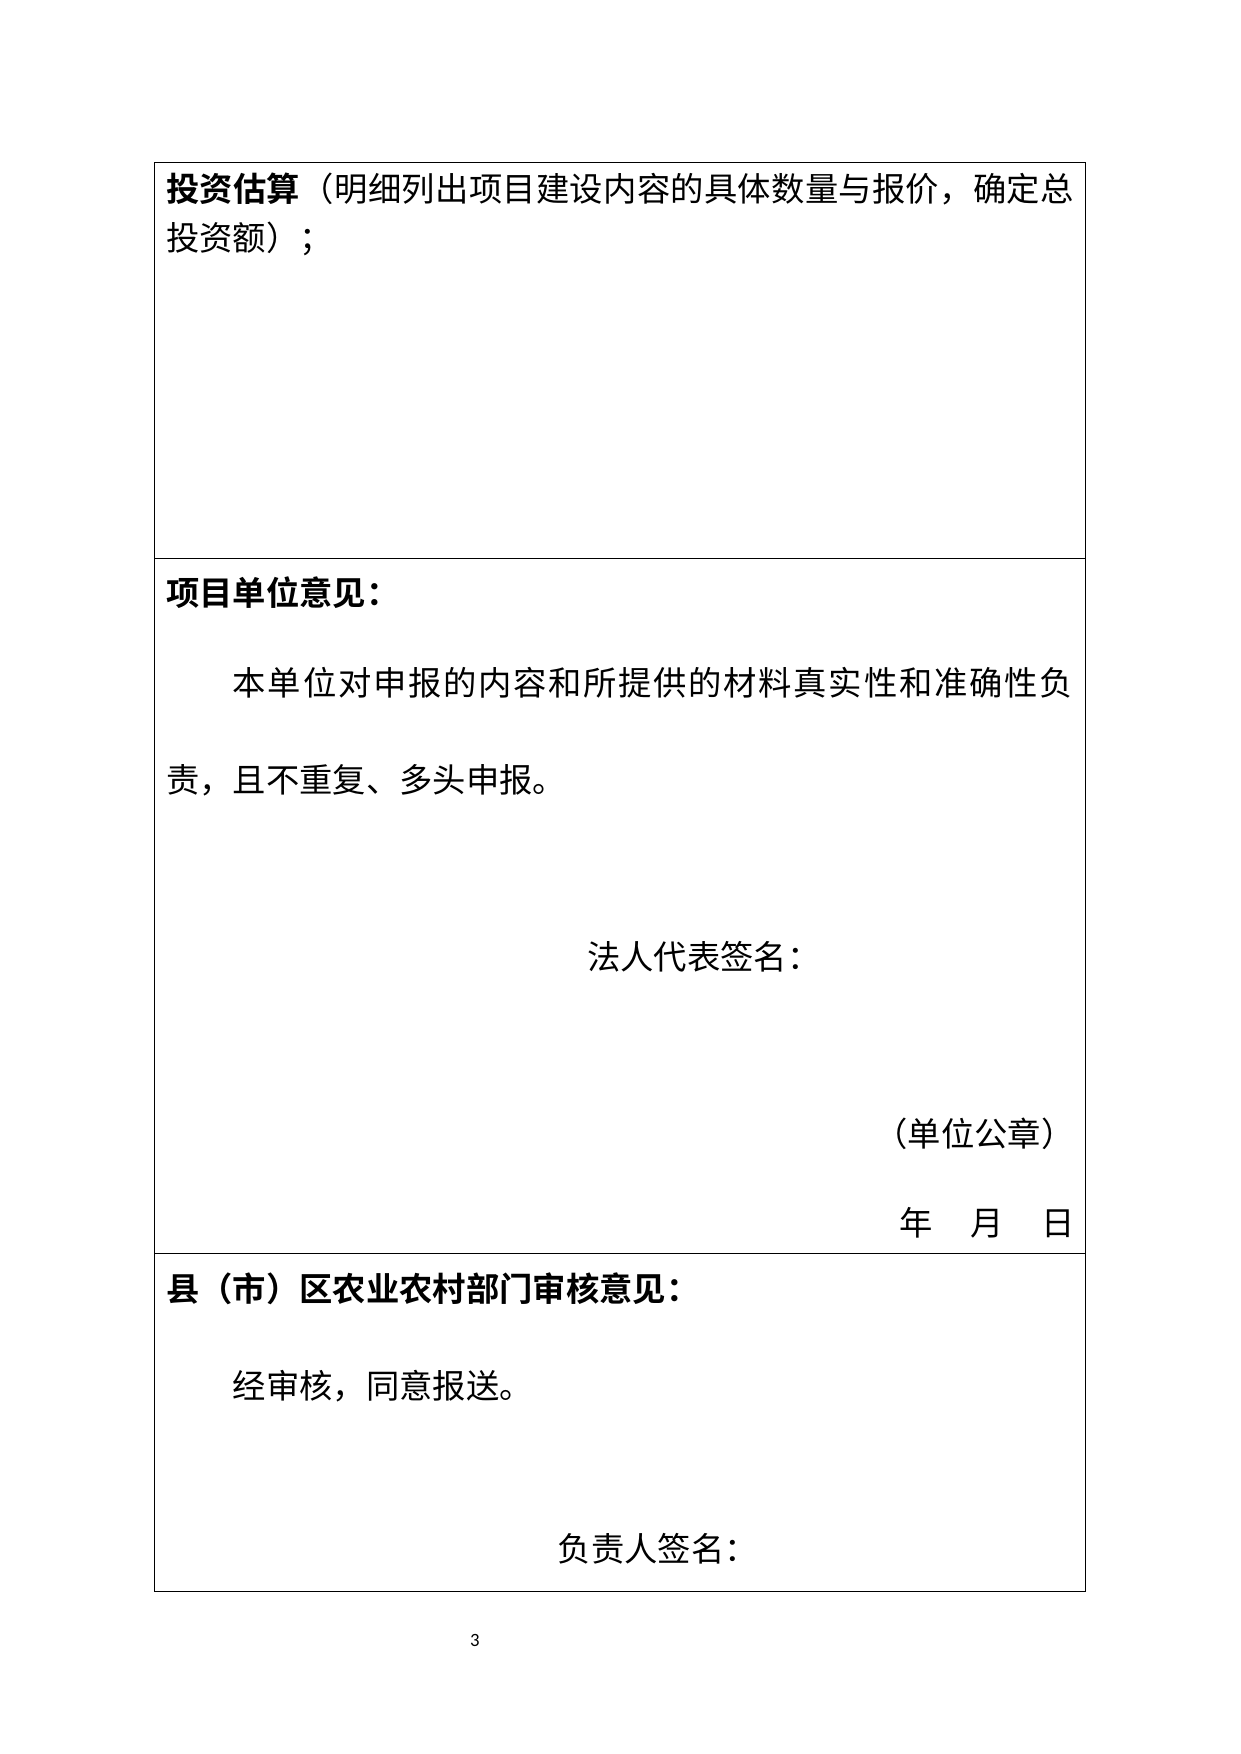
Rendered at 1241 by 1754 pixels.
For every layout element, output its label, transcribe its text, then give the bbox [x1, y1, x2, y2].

table_cell 投资估算（明细列出项目建设内容的具体数量与报价，确定总投资额）； [155, 163, 1085, 558]
table_cell 项目单位意见： 本单位对申报的内容和所提供的材料真实性和准确性负责，且不重复、多头申报。 法人代表签名： （单位公章） 年 月 日 [155, 559, 1085, 1253]
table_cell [155, 1254, 1085, 1591]
